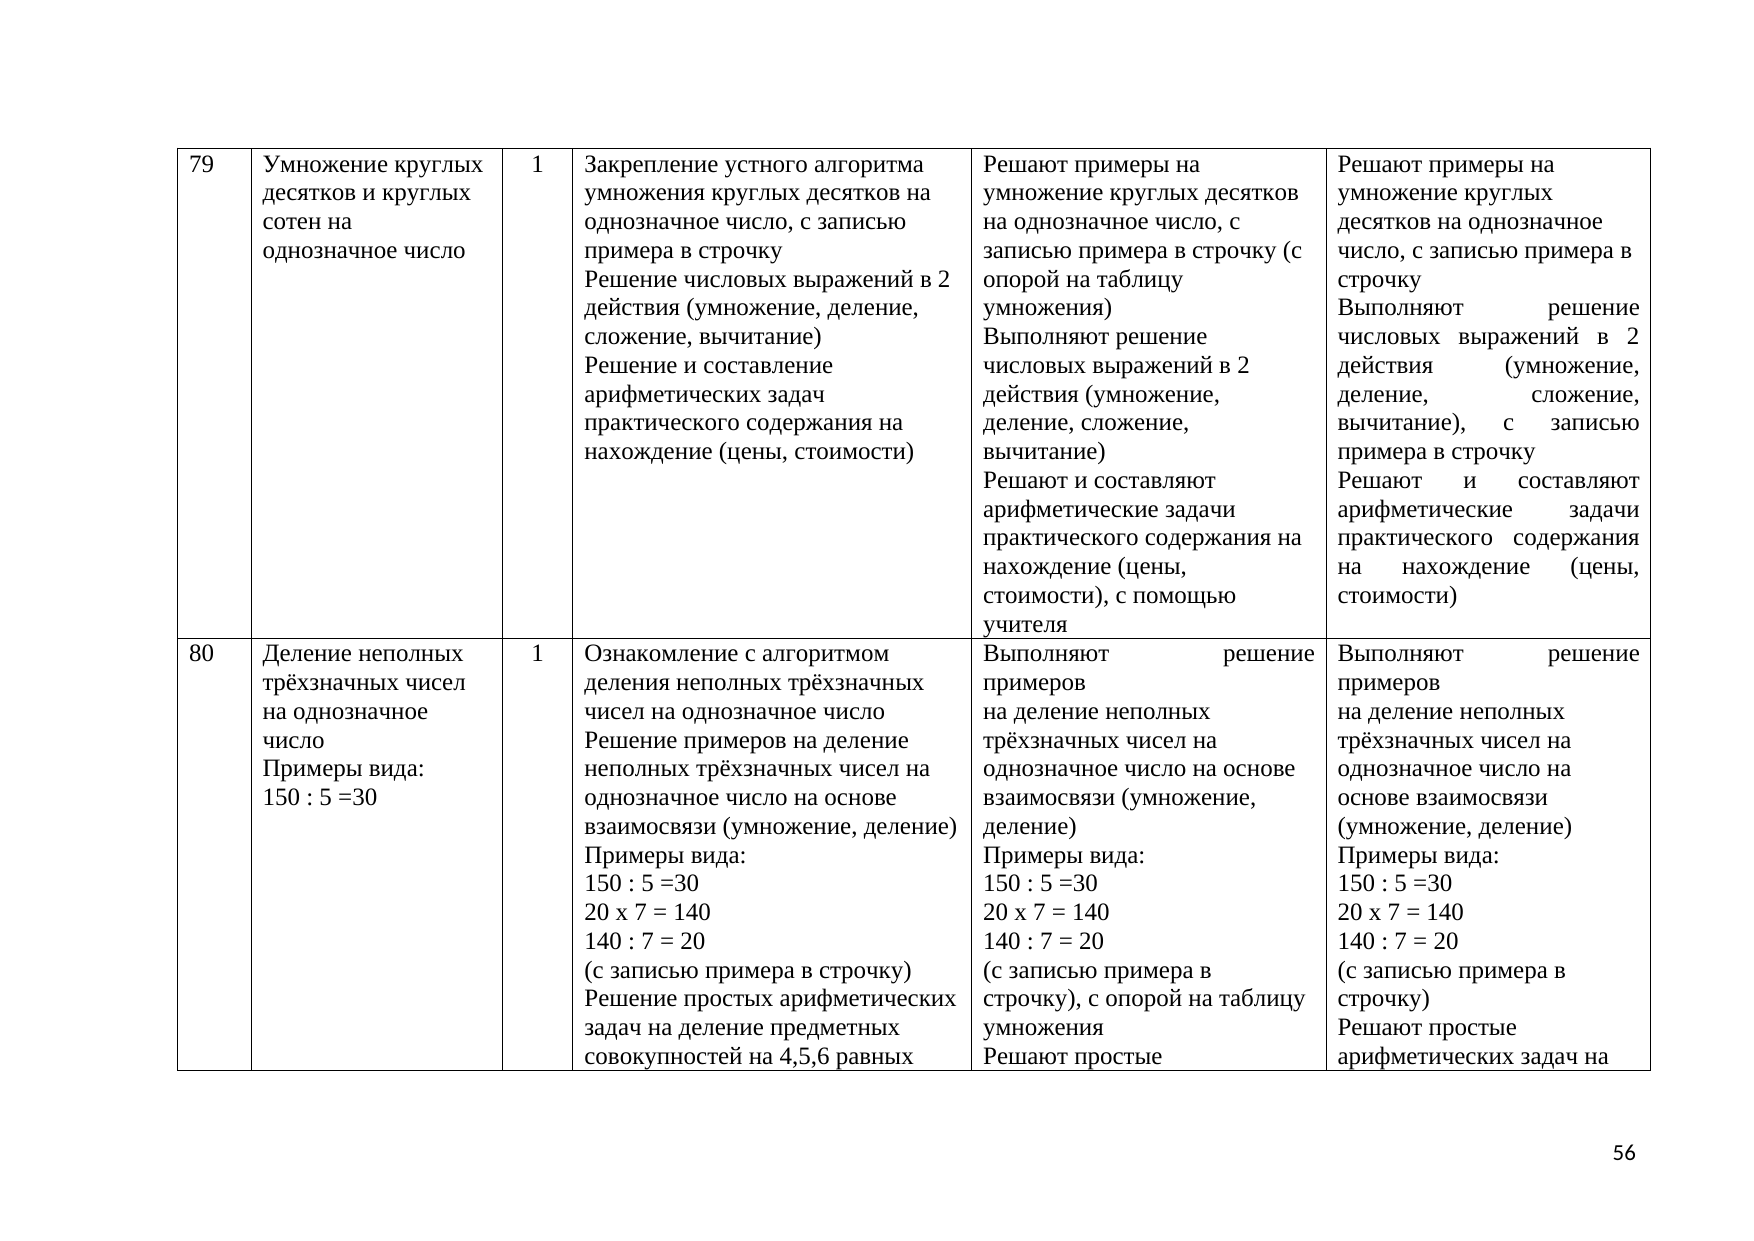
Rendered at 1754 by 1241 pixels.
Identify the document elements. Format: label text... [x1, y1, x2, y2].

table_header 1 [503, 149, 572, 637]
table_cell 1 [503, 639, 572, 1070]
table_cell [573, 639, 971, 1070]
table_header Решают примеры на умножение круглых десятков на однозначное число, с записью примера в строчку (с опорой на таблицу умножения) Выполняют решение числовых выражений в 2 действия (умножение, деление, сложение, вычитание) Решают и составляют арифметические задачи практического содержания на нахождение (цены, стоимости), с помощью учителя [972, 149, 1326, 637]
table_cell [972, 639, 1326, 1070]
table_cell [252, 639, 502, 1070]
table_header Закрепление устного алгоритма умножения круглых десятков на однозначное число, с записью примера в строчку Решение числовых выражений в 2 действия (умножение, деление, сложение, вычитание) Решение и составление арифметических задач практического содержания на нахождение (цены, стоимости) [573, 149, 971, 637]
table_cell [1327, 639, 1650, 1070]
table_header 79 [178, 149, 251, 637]
table_header Умножение круглых десятков и круглых сотен на однозначное число [252, 149, 502, 637]
table_cell 80 [178, 639, 251, 1070]
table_header Решают примеры на умножение круглых десятков на однозначное число, с записью примера в строчку Выполняют решение числовых выражений в 2 действия (умножение, деление, сложение, вычитание), с записью примера в строчку Решают и составляют арифметические задачи практического содержания на нахождение (цены, стоимости) [1327, 149, 1650, 637]
